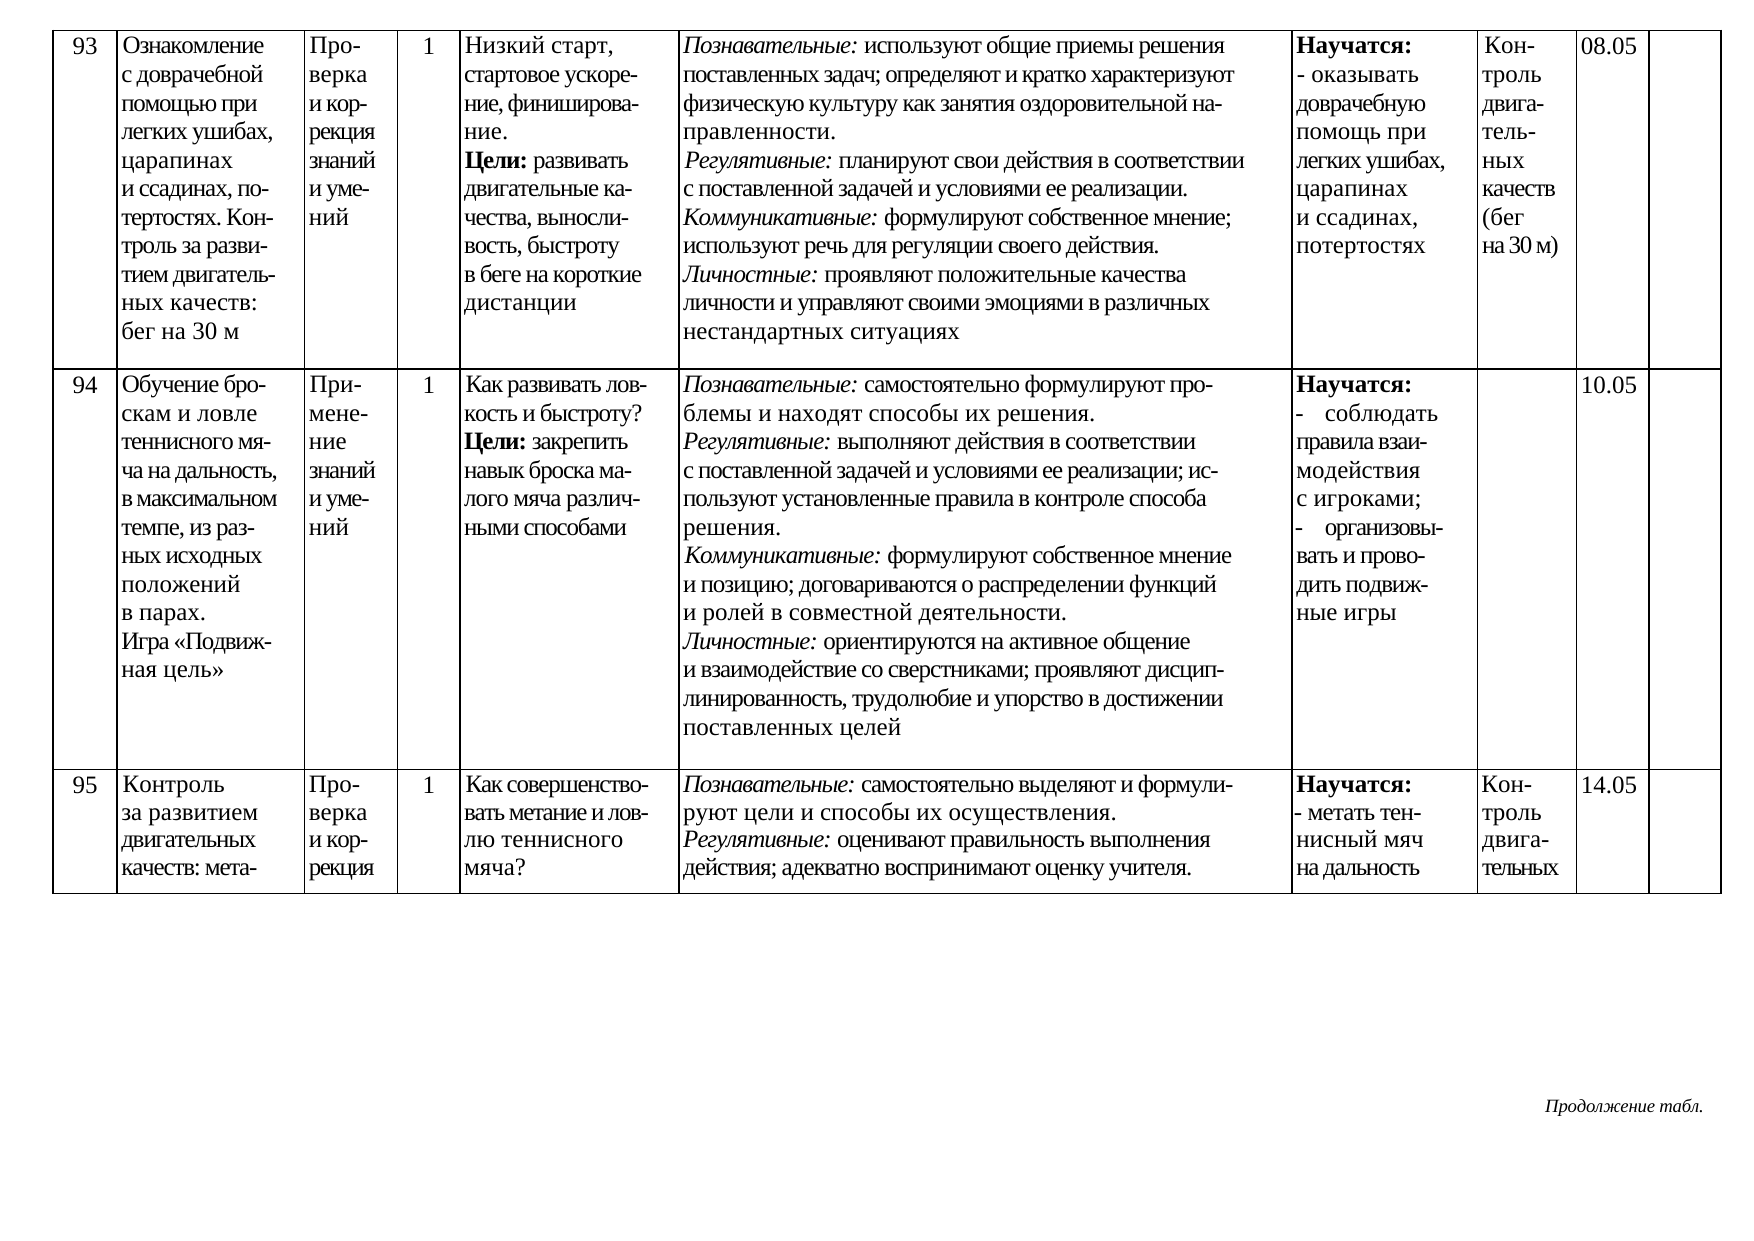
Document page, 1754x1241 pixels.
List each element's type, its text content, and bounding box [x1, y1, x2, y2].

table_cell Как развивать лов- кость и быстроту? Цели: закрепить навык броска ма- лого мяча различ- ными способами [461, 370, 678, 769]
text Продолжение табл. [53, 1095, 1704, 1117]
table_cell Кон- троль двига- тельных [1478, 770, 1576, 892]
table_cell 94 [54, 370, 116, 769]
table_cell Контроль за развитием двигательных качеств: мета- [118, 770, 304, 892]
table_cell Кон- троль двига- тель- ных качеств (бег на 30 м) [1478, 31, 1576, 368]
table_cell Научатся: - соблюдать правила взаи- модействия с игроками; - организовы- вать и прово- дить подвиж- ные игры [1293, 370, 1477, 769]
table_cell 10.05 [1577, 370, 1648, 769]
table_cell [1650, 370, 1720, 769]
table_cell 08.05 [1577, 31, 1648, 368]
table_cell 14.05 [1577, 770, 1648, 892]
table_cell Низкий старт, стартовое ускоре- ние, финиширова- ние. Цели: развивать двигательные ка- чества, выносли- вость, быстроту в беге на короткие дистанции [461, 31, 678, 368]
table_cell Ознакомление с доврачебной помощью при легких ушибах, царапинах и ссадинах, по- тертостях. Кон- троль за разви- тием двигатель- ных качеств: бег на 30 м [118, 31, 304, 368]
table_cell Обучение бро- скам и ловле теннисного мя- ча на дальность, в максимальном темпе, из раз- ных исходных положений в парах. Игра «Подвиж- ная цель» [118, 370, 304, 769]
table_cell 93 [54, 31, 116, 368]
table_cell Про- верка и кор- рекция знаний и уме- ний [305, 31, 397, 368]
table_cell Научатся: - метать тен- нисный мяч на дальность [1293, 770, 1477, 892]
table_cell 1 [398, 370, 459, 769]
table_cell 1 [398, 770, 459, 892]
table_cell [1478, 370, 1576, 769]
table_cell 1 [398, 31, 459, 368]
table_cell [1650, 770, 1720, 892]
table_cell 95 [54, 770, 116, 892]
table_cell При- мене- ние знаний и уме- ний [305, 370, 397, 769]
table_cell Как совершенство- вать метание и лов- лю теннисного мяча? [461, 770, 678, 892]
table_cell [1650, 31, 1720, 368]
table_cell Познавательные: самостоятельно выделяют и формули- руют цели и способы их осуществления. Регулятивные: оценивают правильность выполнения действия; адекватно воспринимают оценку учителя. [680, 770, 1291, 892]
table_cell Познавательные: самостоятельно формулируют про- блемы и находят способы их решения. Регулятивные: выполняют действия в соответствии с поставленной задачей и условиями ее реализации; ис- пользуют установленные правила в контроле способа решения. Коммуникативные: формулируют собственное мнение и позицию; договариваются о распределении функций и ролей в совместной деятельности. Личностные: ориентируются на активное общение и взаимодействие со сверстниками; проявляют дисцип- линированность, трудолюбие и упорство в достижении поставленных целей [680, 370, 1291, 769]
table_cell Научатся: - оказывать доврачебную помощь при легких ушибах, царапинах и ссадинах, потертостях [1293, 31, 1477, 368]
table_cell Про- верка и кор- рекция [305, 770, 397, 892]
table_cell Познавательные: используют общие приемы решения поставленных задач; определяют и кратко характеризуют физическую культуру как занятия оздоровительной на- правленности. Регулятивные: планируют свои действия в соответствии с поставленной задачей и условиями ее реализации. Коммуникативные: формулируют собственное мнение; используют речь для регуляции своего действия. Личностные: проявляют положительные качества личности и управляют своими эмоциями в различных нестандартных ситуациях [680, 31, 1291, 368]
